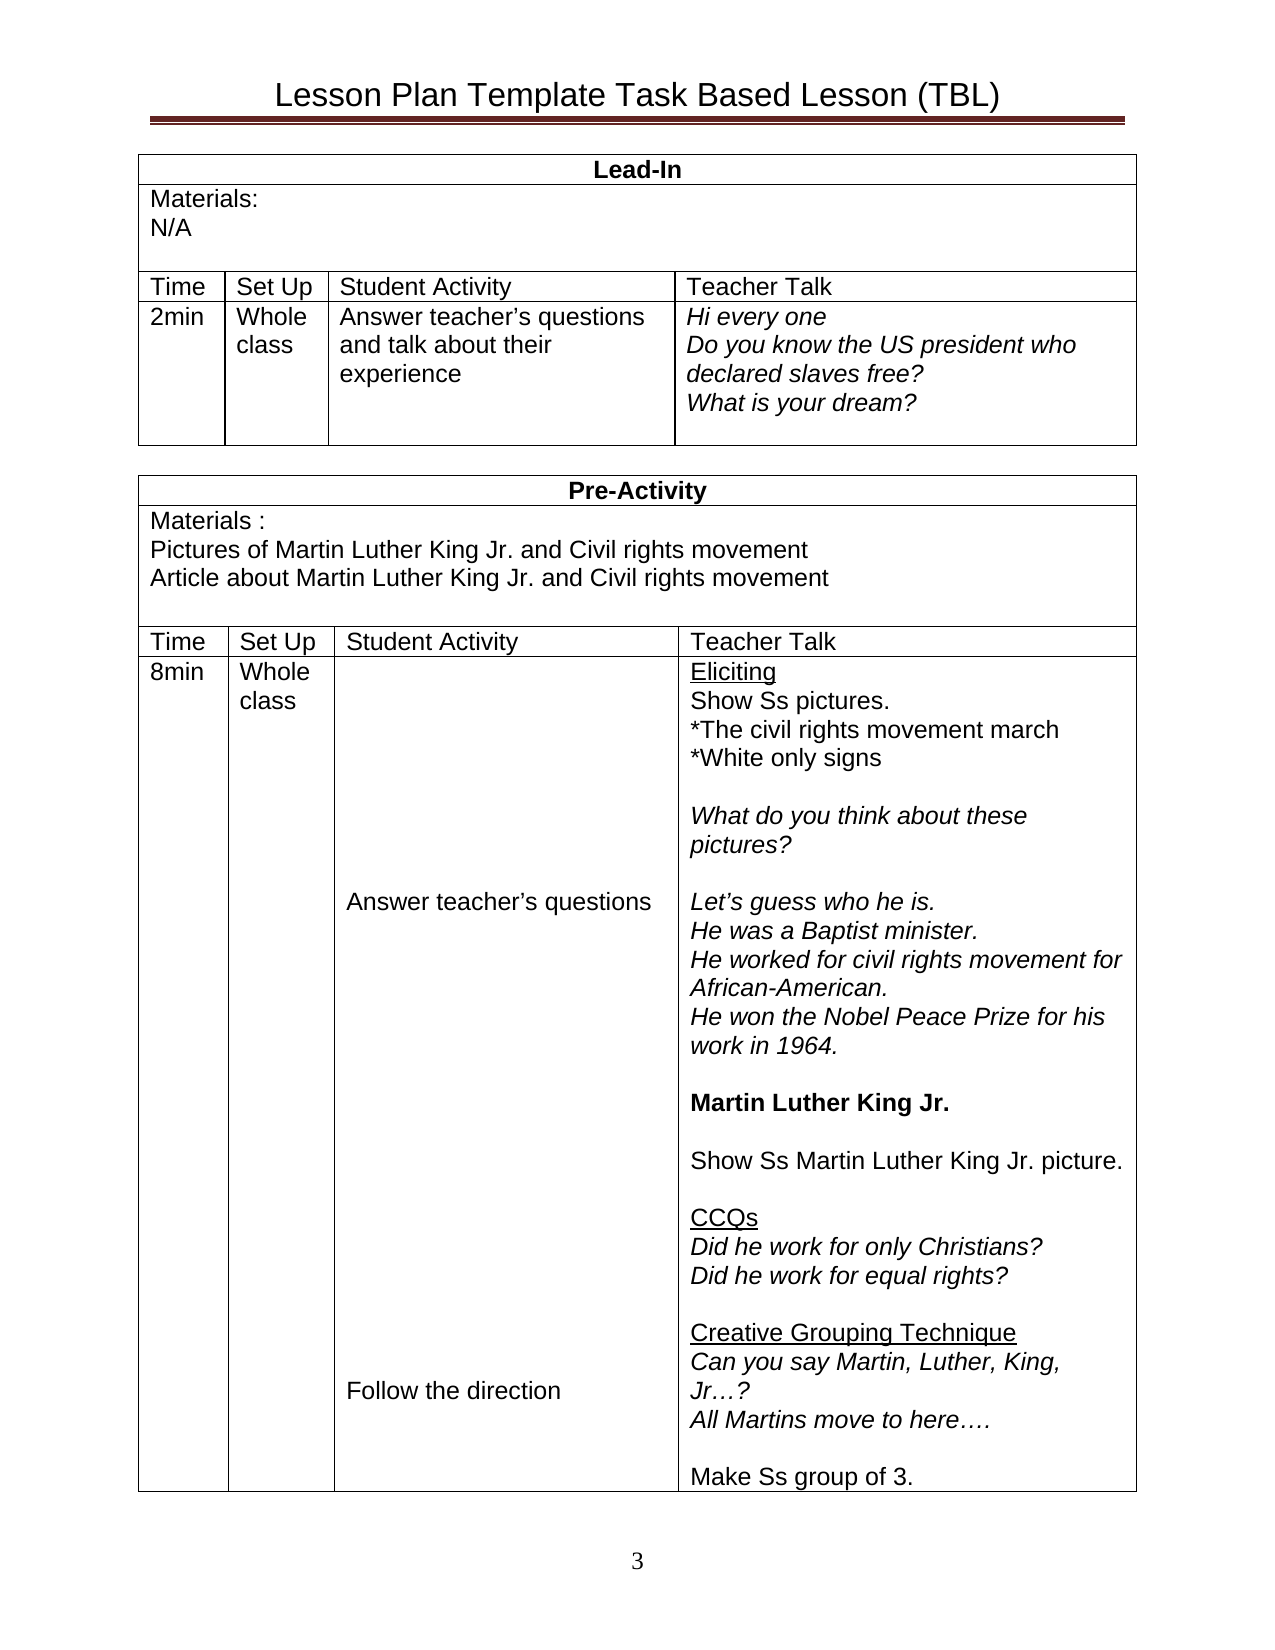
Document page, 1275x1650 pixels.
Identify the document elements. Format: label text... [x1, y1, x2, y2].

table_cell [229, 657, 334, 1491]
table_cell Answer teacher’s questions and talk about their experience [329, 302, 674, 445]
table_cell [679, 657, 1136, 1491]
table_cell Time [139, 627, 228, 656]
table_header Lead-In [139, 155, 1136, 183]
table_cell Materials : Pictures of Martin Luther King Jr. and Civil rights movement Article about Martin Luther King Jr. and Civil rights movement [139, 506, 1136, 626]
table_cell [335, 657, 678, 1491]
table_cell 8min [139, 657, 228, 1491]
table_cell Teacher Talk [679, 627, 1136, 656]
table_cell 2min [139, 302, 224, 445]
table_cell Set Up [229, 627, 334, 656]
table_header Pre-Activity [139, 476, 1136, 505]
table_cell Whole class [226, 302, 328, 445]
table_cell Teacher Talk [676, 272, 1136, 301]
table_cell Set Up [226, 272, 328, 301]
table_cell Materials: N/A [139, 185, 1136, 271]
table_cell Time [139, 272, 224, 301]
table_cell Hi every one Do you know the US president who declared slaves free? What is your dream? [676, 302, 1136, 445]
table_cell Student Activity [329, 272, 674, 301]
table_cell Student Activity [335, 627, 678, 656]
